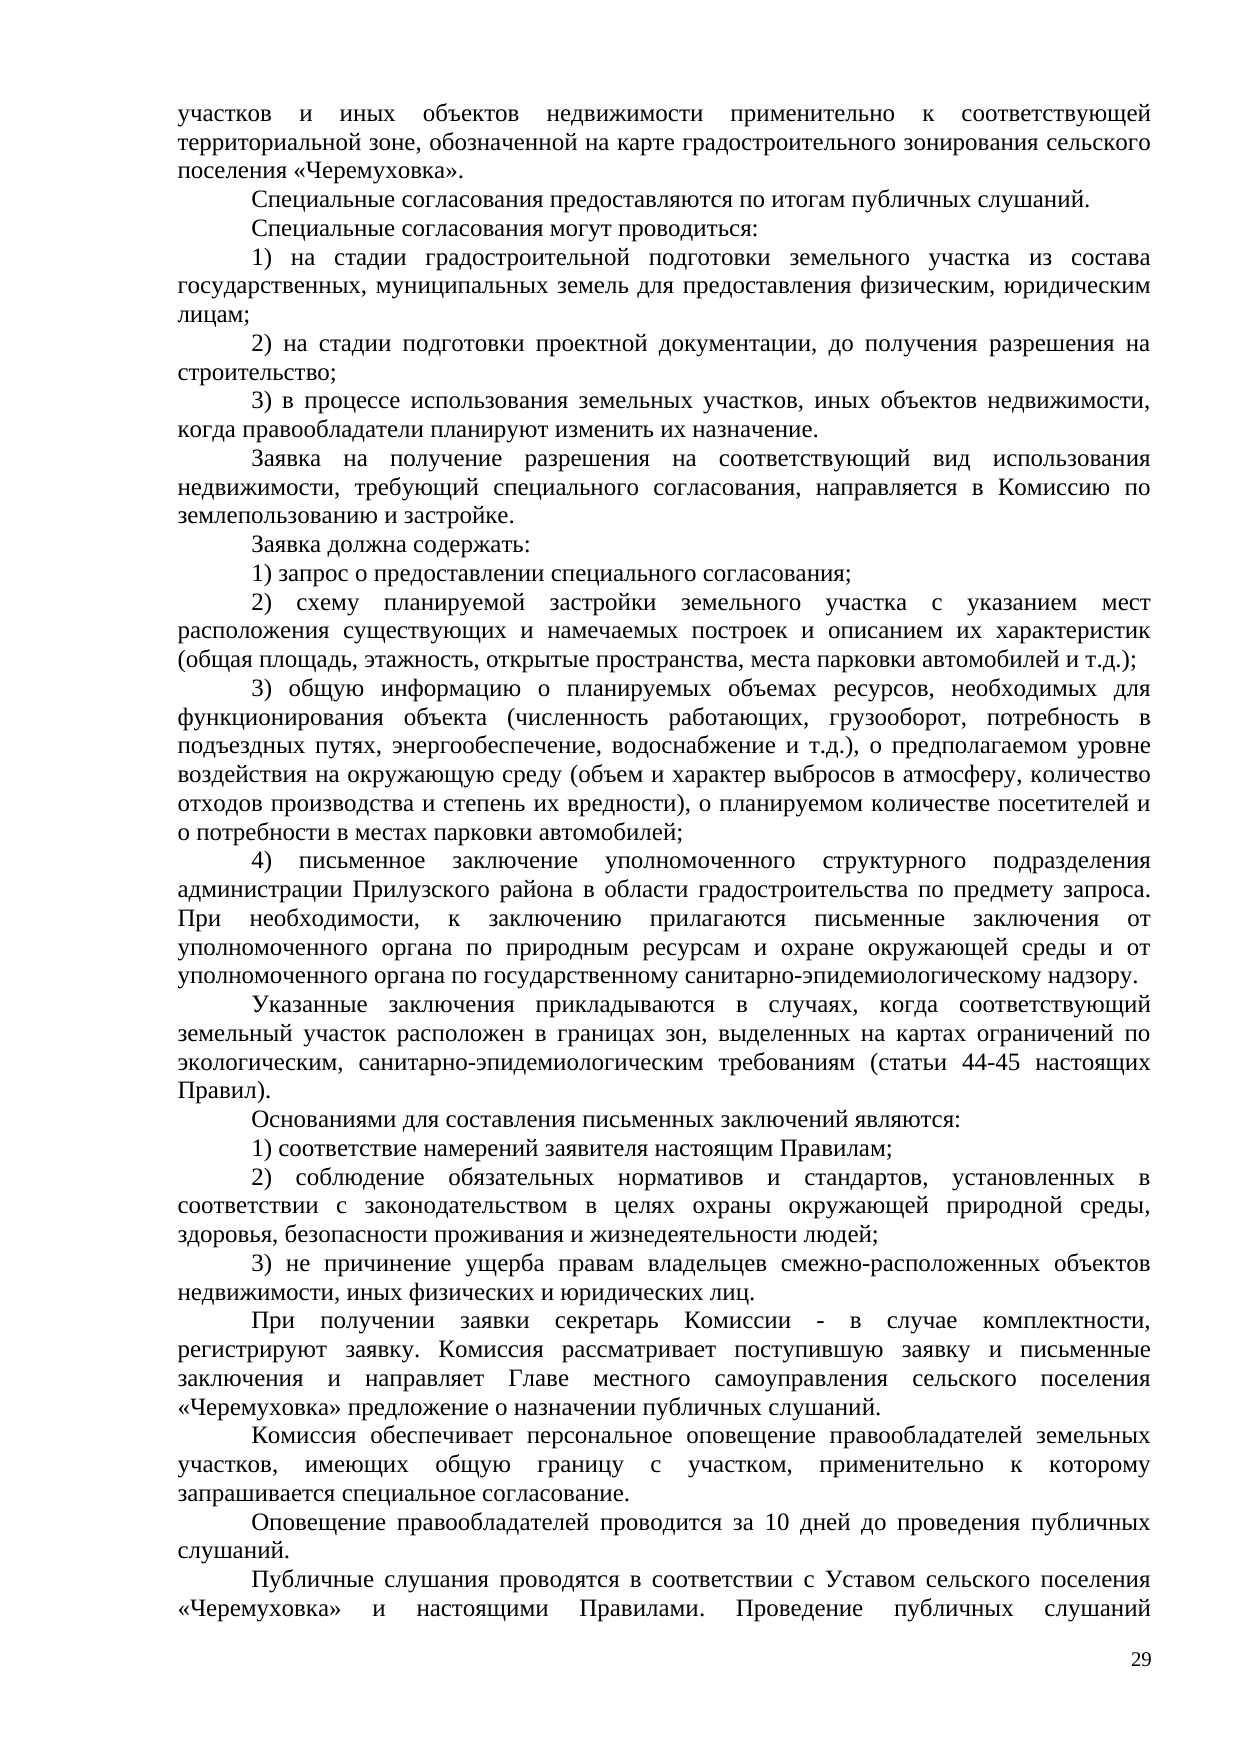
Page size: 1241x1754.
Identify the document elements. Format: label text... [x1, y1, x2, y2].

text 4) письменное заключение уполномоченного структурного подразделения администрации Прилузского района в области градостроительства по предмету запроса. При необходимости, к заключению прилагаются письменные заключения от уполномоченного органа по природным ресурсам и охране окружающей среды и от уполномоченного органа по государственному санитарно-эпидемиологическому надзору. [177, 845, 1152, 989]
text Указанные заключения прикладываются в случаях, когда соответствующий земельный участок расположен в границах зон, выделенных на картах ограничений по экологическим, санитарно-эпидемиологическим требованиям (статьи 44-45 настоящих Правил). [177, 989, 1152, 1104]
text 2) соблюдение обязательных нормативов и стандартов, установленных в соответствии с законодательством в целях охраны окружающей природной среды, здоровья, безопасности проживания и жизнедеятельности людей; [177, 1162, 1152, 1248]
text 1) соответствие намерений заявителя настоящим Правилам; [177, 1133, 1152, 1162]
text 1) на стадии градостроительной подготовки земельного участка из состава государственных, муниципальных земель для предоставления физическим, юридическим лицам; [177, 242, 1152, 328]
text 3) в процессе использования земельных участков, иных объектов недвижимости, когда правообладатели планируют изменить их назначение. [177, 385, 1152, 443]
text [177, 1564, 1152, 1622]
text Основаниями для составления письменных заключений являются: [177, 1104, 1152, 1133]
text 2) на стадии подготовки проектной документации, до получения разрешения на строительство; [177, 328, 1152, 385]
text Специальные согласования предоставляются по итогам публичных слушаний. [177, 184, 1152, 213]
text 3) не причинение ущерба правам владельцев смежно-расположенных объектов недвижимости, иных физических и юридических лиц. [177, 1248, 1152, 1305]
text 3) общую информацию о планируемых объемах ресурсов, необходимых для функционирования объекта (численность работающих, грузооборот, потребность в подъездных путях, энергообеспечение, водоснабжение и т.д.), о предполагаемом уровне воздействия на окружающую среду (объем и характер выбросов в атмосферу, количество отходов производства и степень их вредности), о планируемом количестве посетителей и о потребности в местах парковки автомобилей; [177, 673, 1152, 845]
text 2) схему планируемой застройки земельного участка с указанием мест расположения существующих и намечаемых построек и описанием их характеристик (общая площадь, этажность, открытые пространства, места парковки автомобилей и т.д.); [177, 587, 1152, 673]
text При получении заявки секретарь Комиссии - в случае комплектности, регистрируют заявку. Комиссия рассматривает поступившую заявку и письменные заключения и направляет Главе местного самоуправления сельского поселения «Черемуховка» предложение о назначении публичных слушаний. [177, 1305, 1152, 1420]
text Заявка должна содержать: [177, 529, 1152, 558]
text Заявка на получение разрешения на соответствующий вид использования недвижимости, требующий специального согласования, направляется в Комиссию по землепользованию и застройке. [177, 443, 1152, 529]
text 1) запрос о предоставлении специального согласования; [177, 558, 1152, 587]
text Специальные согласования могут проводиться: [177, 213, 1152, 242]
text Комиссия обеспечивает персональное оповещение правообладателей земельных участков, имеющих общую границу с участком, применительно к которому запрашивается специальное согласование. [177, 1420, 1152, 1507]
text Оповещение правообладателей проводится за 10 дней до проведения публичных слушаний. [177, 1507, 1152, 1564]
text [177, 98, 1152, 184]
